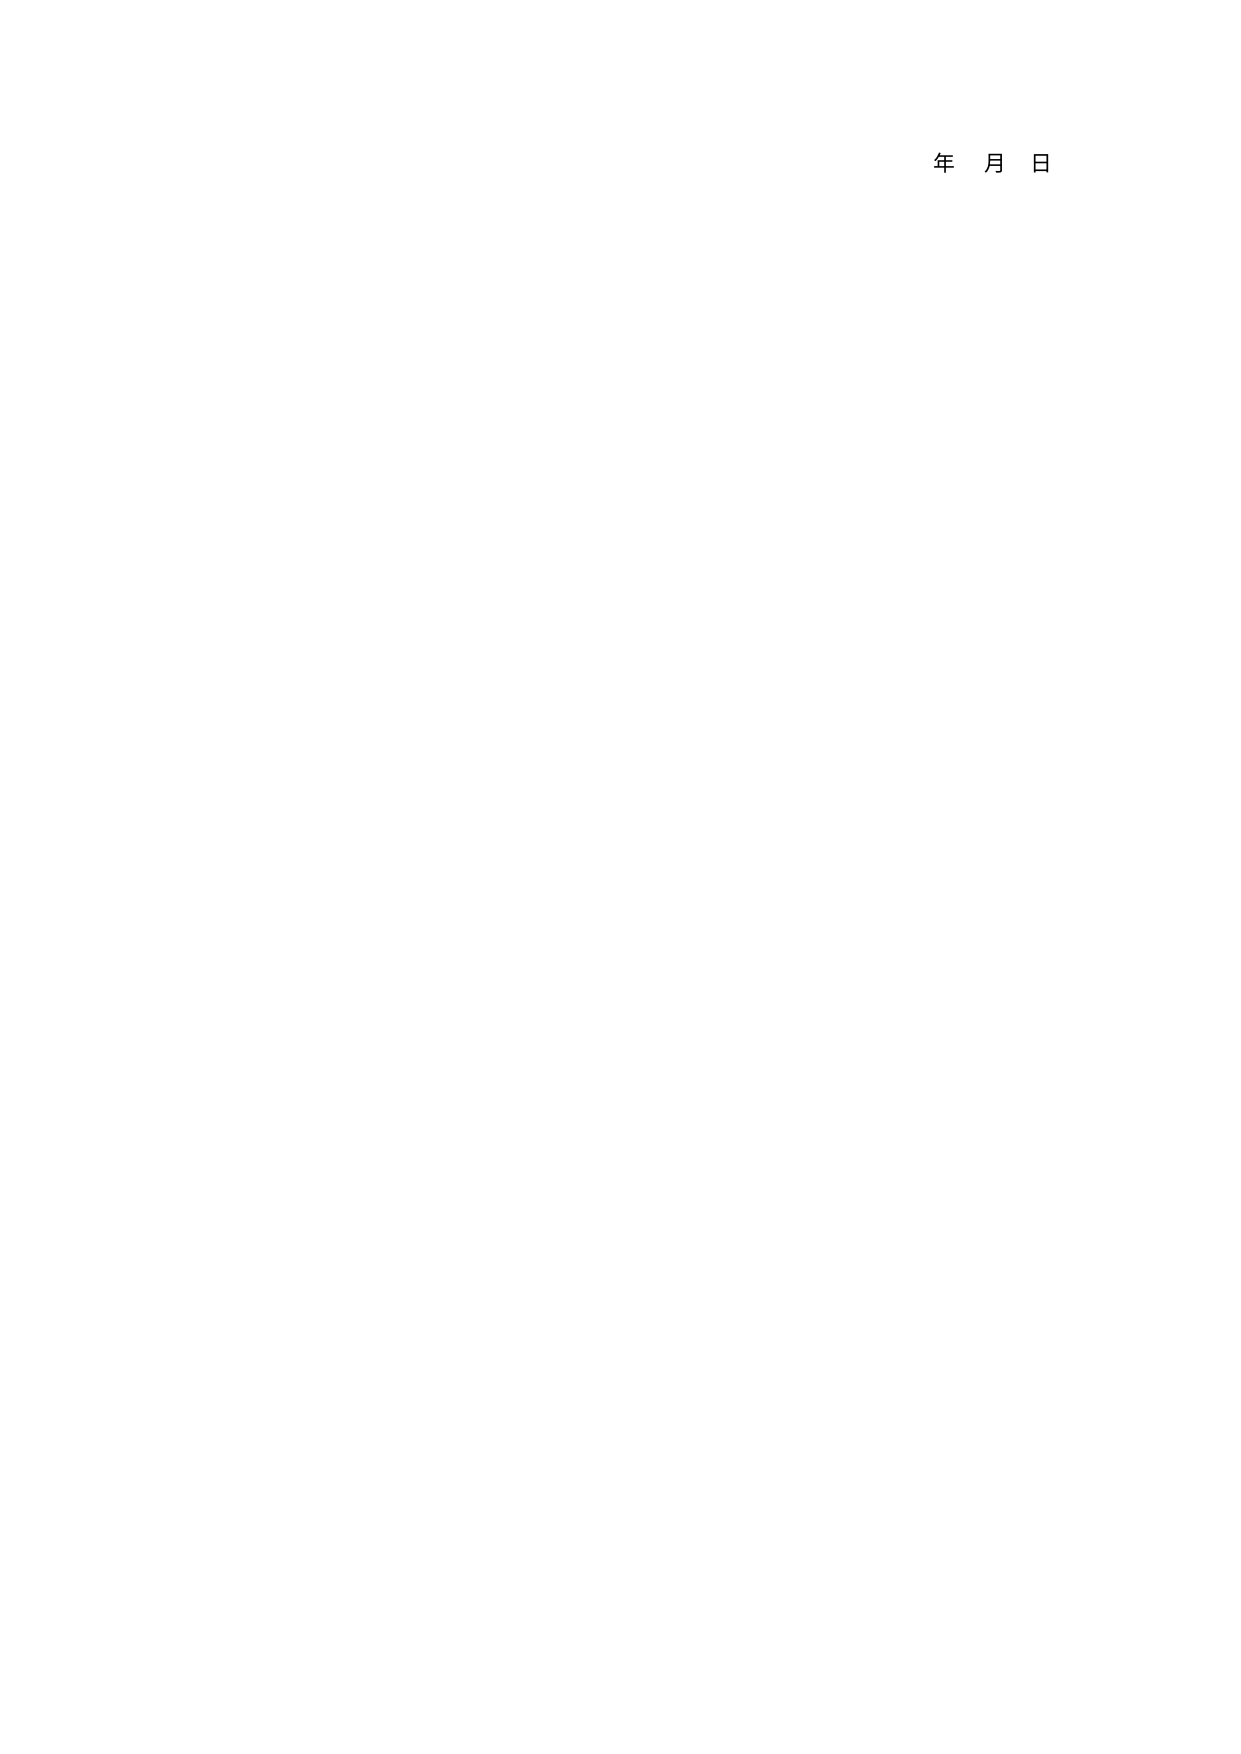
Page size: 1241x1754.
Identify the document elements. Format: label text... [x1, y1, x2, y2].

text 年 月 日 [187, 146, 1053, 178]
